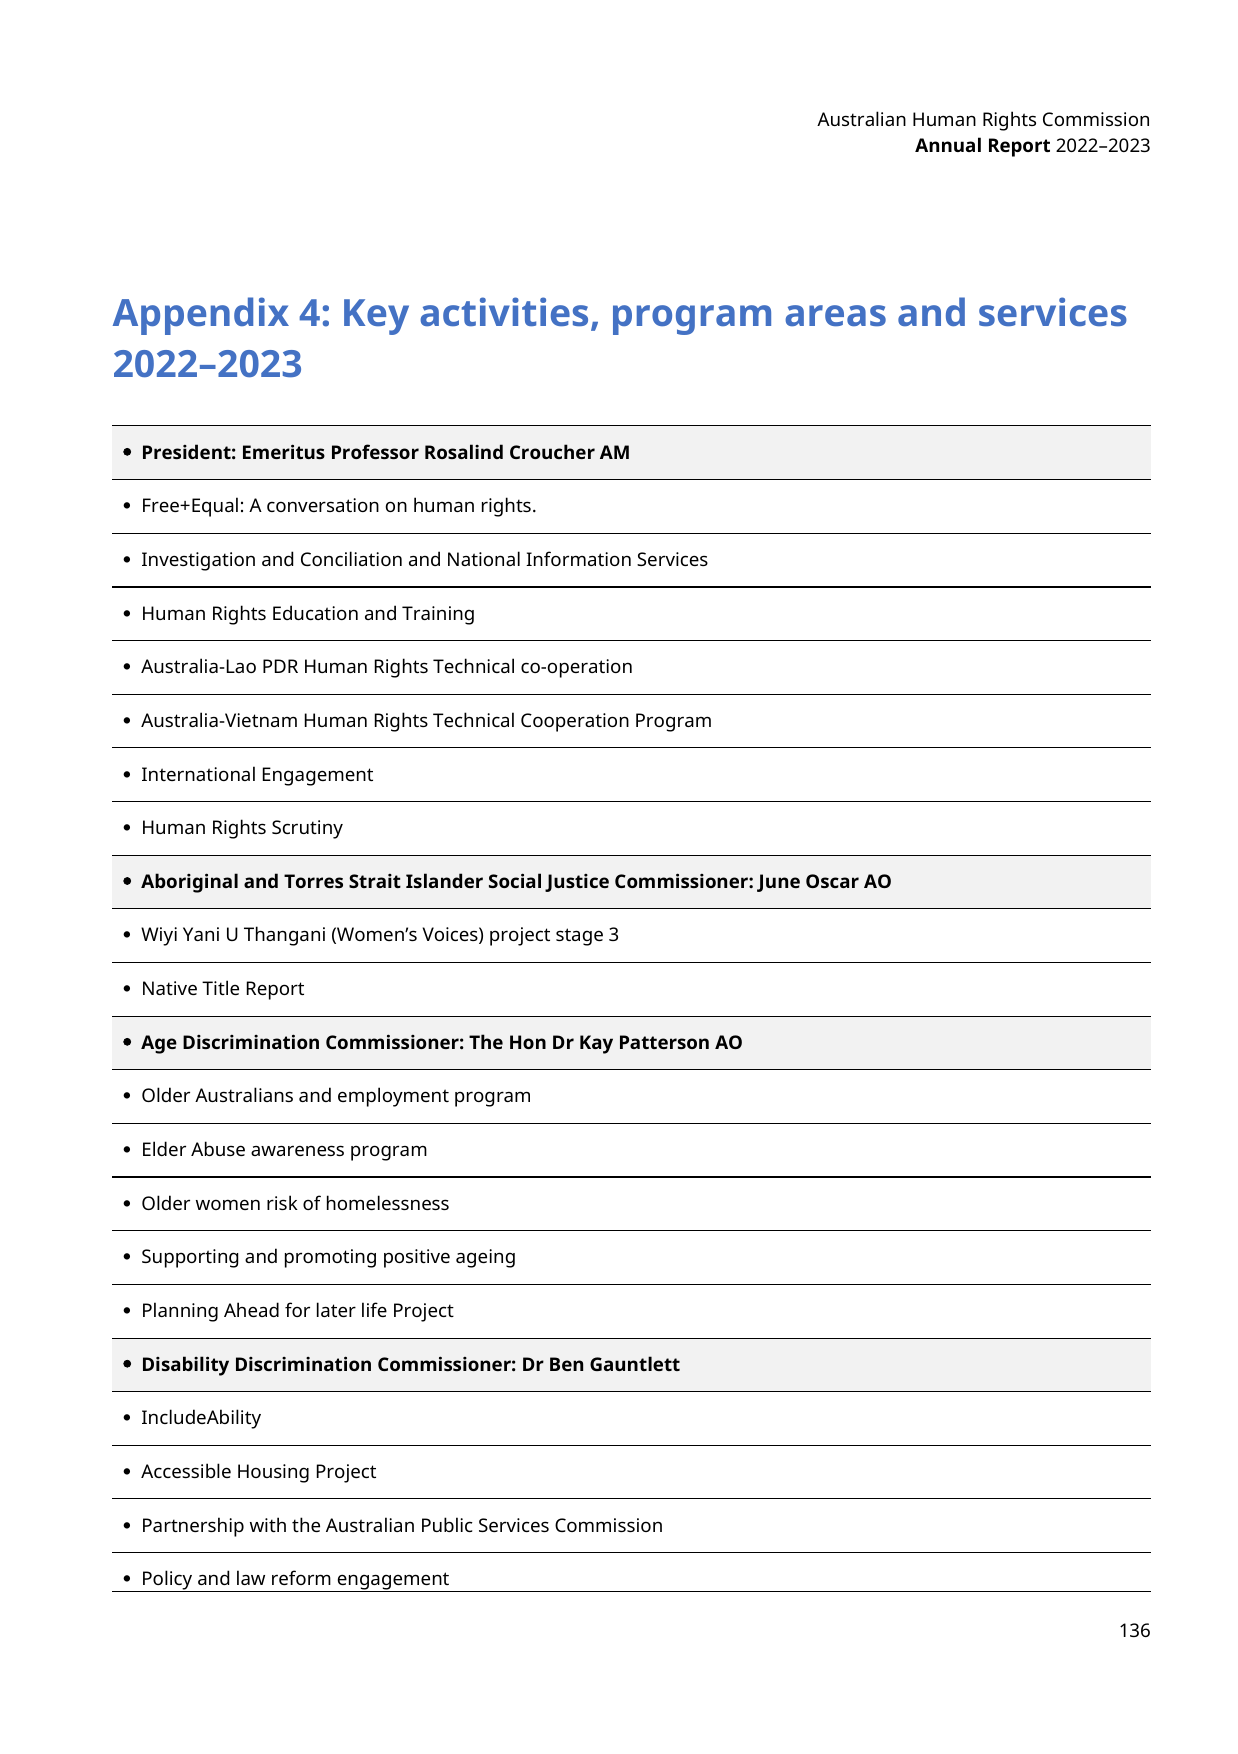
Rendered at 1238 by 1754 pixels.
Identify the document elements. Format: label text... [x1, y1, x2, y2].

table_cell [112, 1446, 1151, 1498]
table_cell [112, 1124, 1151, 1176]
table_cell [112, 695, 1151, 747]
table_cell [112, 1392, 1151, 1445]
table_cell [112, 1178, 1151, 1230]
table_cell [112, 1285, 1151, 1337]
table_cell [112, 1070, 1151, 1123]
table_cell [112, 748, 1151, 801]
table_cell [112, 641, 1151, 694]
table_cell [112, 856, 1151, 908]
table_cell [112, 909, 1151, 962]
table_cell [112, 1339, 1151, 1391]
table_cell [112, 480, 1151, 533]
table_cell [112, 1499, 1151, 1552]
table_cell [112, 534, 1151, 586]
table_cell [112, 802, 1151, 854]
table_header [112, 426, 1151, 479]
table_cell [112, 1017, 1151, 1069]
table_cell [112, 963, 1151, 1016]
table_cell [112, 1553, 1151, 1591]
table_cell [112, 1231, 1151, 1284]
subtitle Appendix 4: Key activities, program areas and services 2022–2023 [112, 286, 1151, 388]
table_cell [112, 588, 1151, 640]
